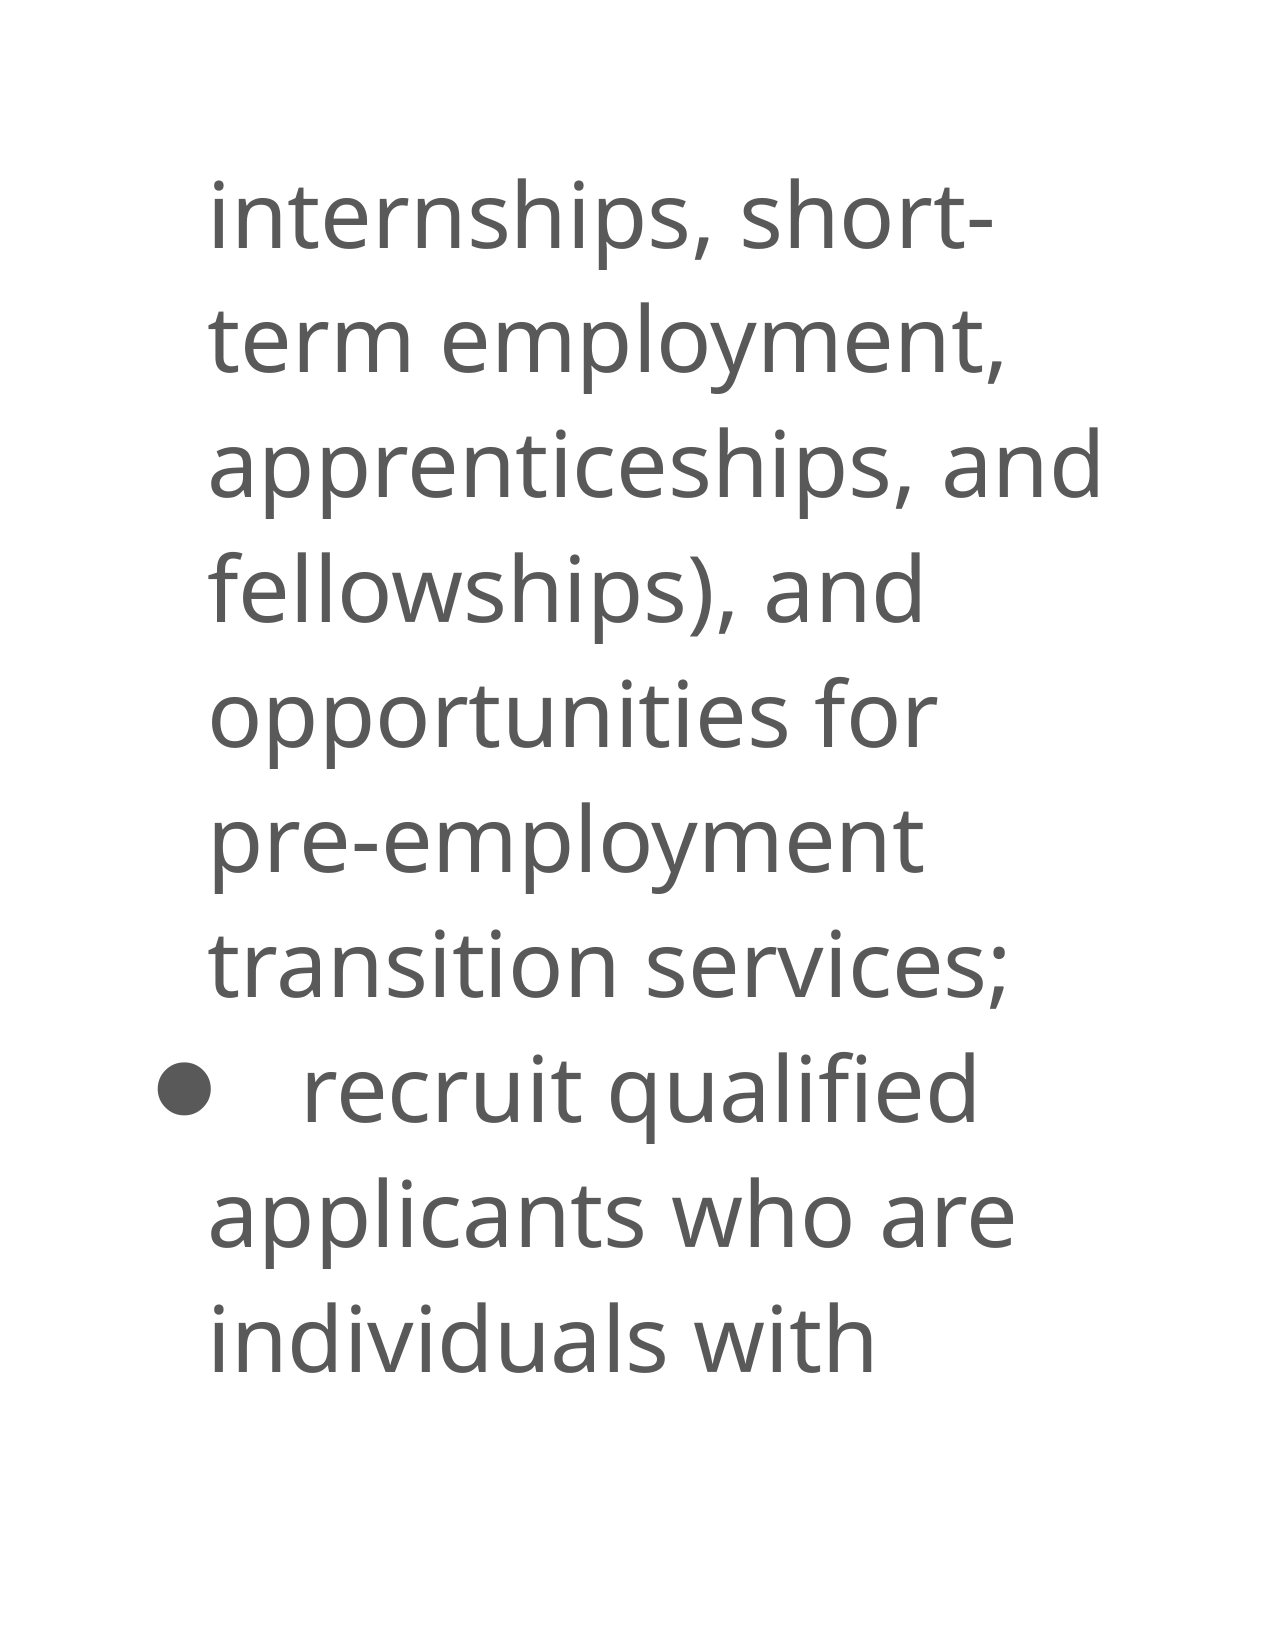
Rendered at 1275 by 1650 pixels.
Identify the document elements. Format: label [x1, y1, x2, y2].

subtitle [150, 1024, 1125, 1399]
subtitle [150, 150, 1125, 1024]
